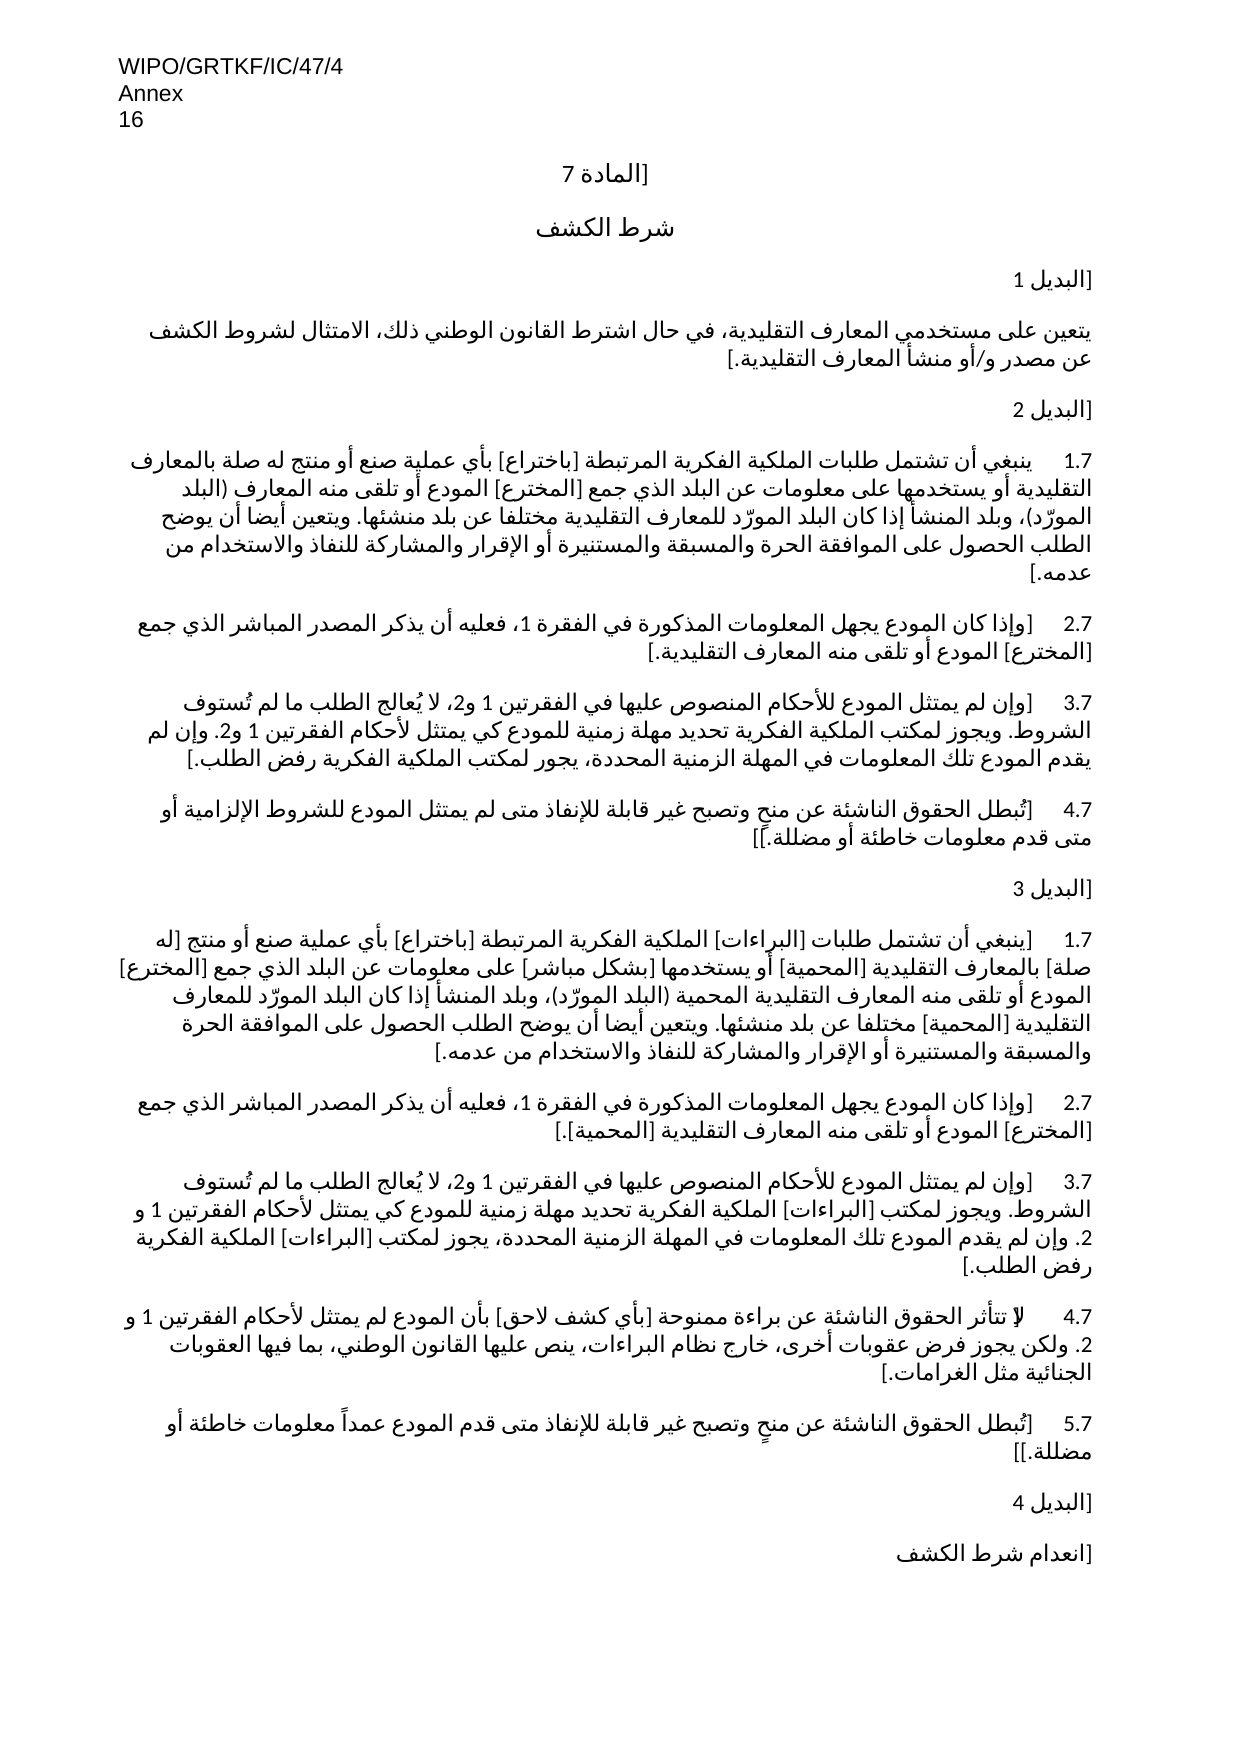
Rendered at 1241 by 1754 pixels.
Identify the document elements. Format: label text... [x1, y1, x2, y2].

text 5.7 [تُبطل الحقوق الناشئة عن منحٍ وتصبح غير قابلة للإنفاذ متى قدم المودع عمداً معلومات خاطئة أو مضللة.]] [118, 1409, 1092, 1465]
text 3.7 [وإن لم يمتثل المودع للأحكام المنصوص عليها في الفقرتين 1 و2، لا يُعالج الطلب ما لم تُستوف الشروط. ويجوز لمكتب [البراءات] الملكية الفكرية تحديد مهلة زمنية للمودع كي يمتثل لأحكام الفقرتين 1 و2. وإن لم يقدم المودع تلك المعلومات في المهلة الزمنية المحددة، يجوز لمكتب [البراءات] الملكية الفكرية رفض الطلب.] [118, 1167, 1092, 1279]
text 4.7 [تُبطل الحقوق الناشئة عن منحٍ وتصبح غير قابلة للإنفاذ متى لم يمتثل المودع للشروط الإلزامية أو متى قدم معلومات خاطئة أو مضللة.]] [118, 795, 1092, 851]
text 1.7 ينبغي أن تشتمل طلبات الملكية الفكرية المرتبطة [باختراع] بأي عملية صنع أو منتج له صلة بالمعارف التقليدية أو يستخدمها على معلومات عن البلد الذي جمع [المخترع] المودع أو تلقى منه المعارف (البلد المورّد)، وبلد المنشأ إذا كان البلد المورّد للمعارف التقليدية مختلفا عن بلد منشئها. ويتعين أيضا أن يوضح الطلب الحصول على الموافقة الحرة والمسبقة والمستنيرة أو الإقرار والمشاركة للنفاذ والاستخدام من عدمه.] [118, 446, 1092, 586]
text [المادة 7 [118, 158, 1092, 189]
text 1.7 [ينبغي أن تشتمل طلبات [البراءات] الملكية الفكرية المرتبطة [باختراع] بأي عملية صنع أو منتج [له صلة] بالمعارف التقليدية [المحمية] أو يستخدمها [بشكل مباشر] على معلومات عن البلد الذي جمع [المخترع] المودع أو تلقى منه المعارف التقليدية المحمية (البلد المورّد)، وبلد المنشأ إذا كان البلد المورّد للمعارف التقليدية [المحمية] مختلفا عن بلد منشئها. ويتعين أيضا أن يوضح الطلب الحصول على الموافقة الحرة والمسبقة والمستنيرة أو الإقرار والمشاركة للنفاذ والاستخدام من عدمه.] [118, 925, 1092, 1065]
text 2.7 [وإذا كان المودع يجهل المعلومات المذكورة في الفقرة 1، فعليه أن يذكر المصدر المباشر الذي جمع [المخترع] المودع أو تلقى منه المعارف التقليدية [المحمية].] [118, 1088, 1092, 1144]
text [البديل 2 [118, 395, 1092, 423]
text شرط الكشف [118, 212, 1092, 242]
text 2.7 [وإذا كان المودع يجهل المعلومات المذكورة في الفقرة 1، فعليه أن يذكر المصدر المباشر الذي جمع [المخترع] المودع أو تلقى منه المعارف التقليدية.] [118, 609, 1092, 665]
text [البديل 3 [118, 874, 1092, 902]
text 3.7 [وإن لم يمتثل المودع للأحكام المنصوص عليها في الفقرتين 1 و2، لا يُعالج الطلب ما لم تُستوف الشروط. ويجوز لمكتب الملكية الفكرية تحديد مهلة زمنية للمودع كي يمتثل لأحكام الفقرتين 1 و2. وإن لم يقدم المودع تلك المعلومات في المهلة الزمنية المحددة، يجور لمكتب الملكية الفكرية رفض الطلب.] [118, 688, 1092, 772]
text [البديل 4 [118, 1488, 1092, 1516]
text [انعدام شرط الكشف [118, 1539, 1092, 1567]
text يتعين على مستخدمي المعارف التقليدية، في حال اشترط القانون الوطني ذلك، الامتثال لشروط الكشف عن مصدر و/أو منشأ المعارف التقليدية.] [118, 316, 1092, 372]
text [البديل 1 [118, 265, 1092, 293]
text 4.7 [لا تتأثر الحقوق الناشئة عن براءة ممنوحة [بأي كشف لاحق] بأن المودع لم يمتثل لأحكام الفقرتين 1 و2. ولكن يجوز فرض عقوبات أخرى، خارج نظام البراءات، ينص عليها القانون الوطني، بما فيها العقوبات الجنائية مثل الغرامات.] [118, 1302, 1092, 1386]
